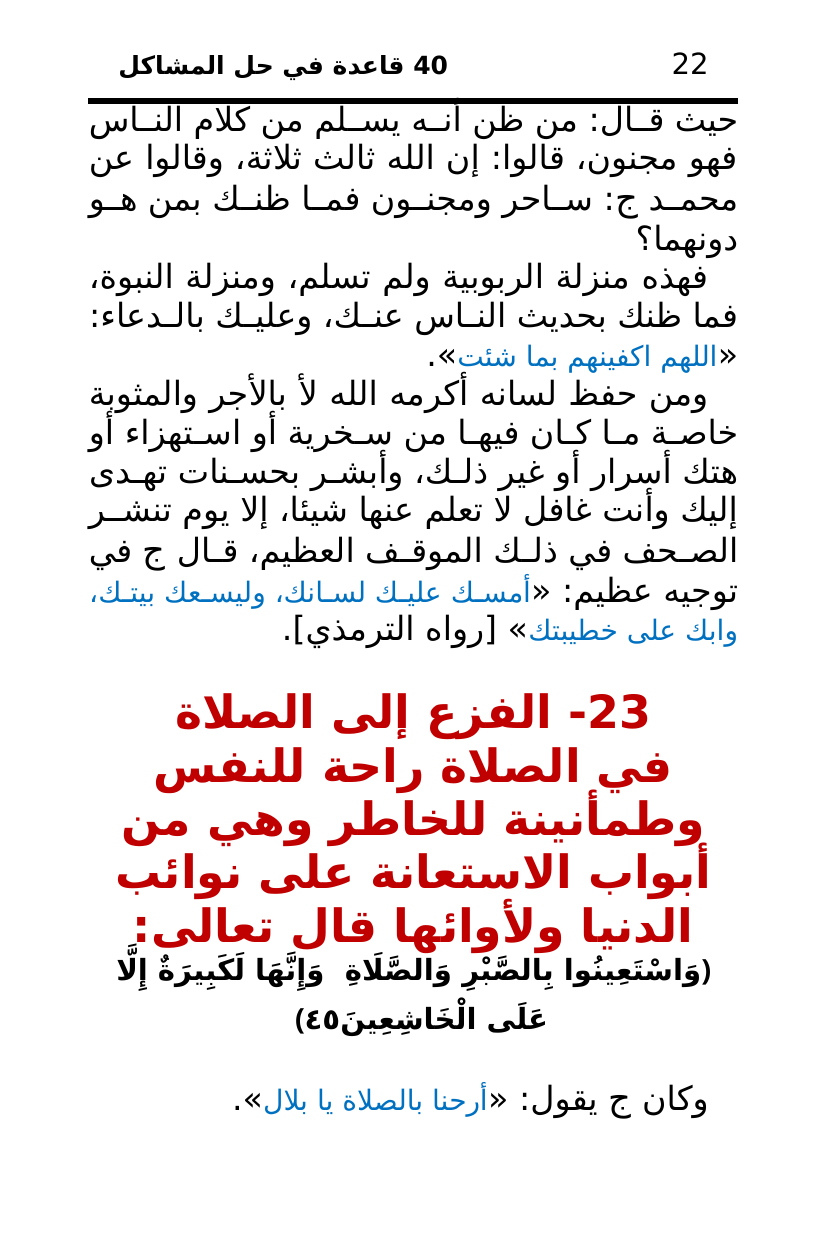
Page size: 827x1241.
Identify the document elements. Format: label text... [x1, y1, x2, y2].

text وكان ج يقول: «أرحنا بالصلاة يا بلال». [89, 1078, 738, 1119]
text ومن حفظ لسانه أكرمه الله ﻷ بالأجر والمثوبة خاصة ما كان فيها من سخرية أو استهزاء أو هتك أسرار أو غير ذلك، وأبشر بحسنات تهدى إليك وأنت غافل لا تعلم عنها شيئا، إلا يوم تنشر الصحف في ذلك الموقف العظيم، قال ج في توجيه عظيم: «أمسك عليك لسانك، وليسعك بيتك، وابك على خطيبتك» [رواه الترمذي]. [89, 374, 738, 649]
text 23- الفزع إلى الصلاة في الصلاة راحة للنفس وطمأنينة للخاطر وهي من أبواب الاستعانة على نوائب الدنيا ولأوائها قال تعالى: ﴿وَاسْتَعِينُوا بِالصَّبْرِ وَالصَّلَاةِ وَإِنَّهَا لَكَبِيرَةٌ إِلَّا عَلَى الْخَاشِعِينَ٤٥﴾ [89, 686, 738, 1040]
text فهذه منزلة الربوبية ولم تسلم، ومنزلة النبوة، فما ظنك بحديث الناس عنك، وعليك بالدعاء: «اللهم اكفينهم بما شئت». [89, 258, 738, 374]
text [89, 100, 738, 258]
